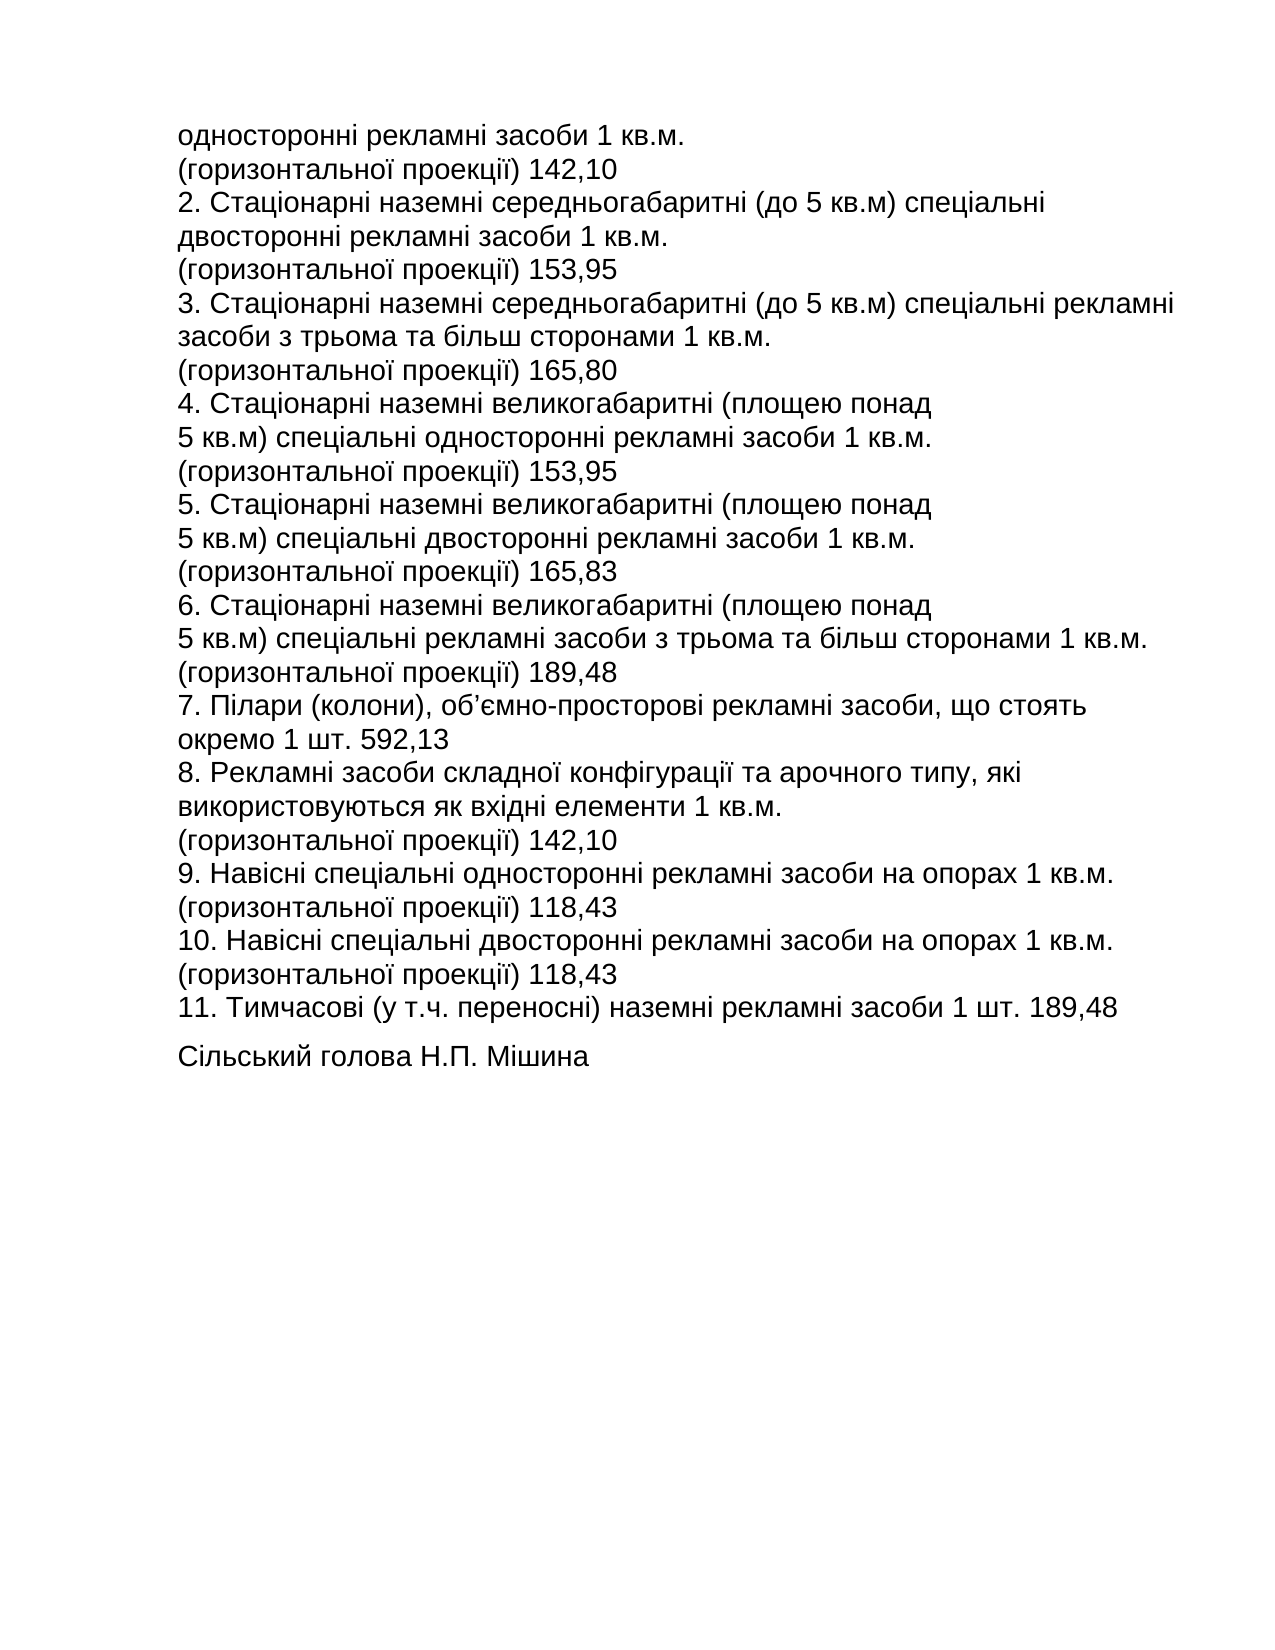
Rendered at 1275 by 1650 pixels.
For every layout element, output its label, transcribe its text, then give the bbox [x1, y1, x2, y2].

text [177, 118, 1186, 1024]
text Сільський голова Н.П. Мішина [177, 1039, 1186, 1073]
